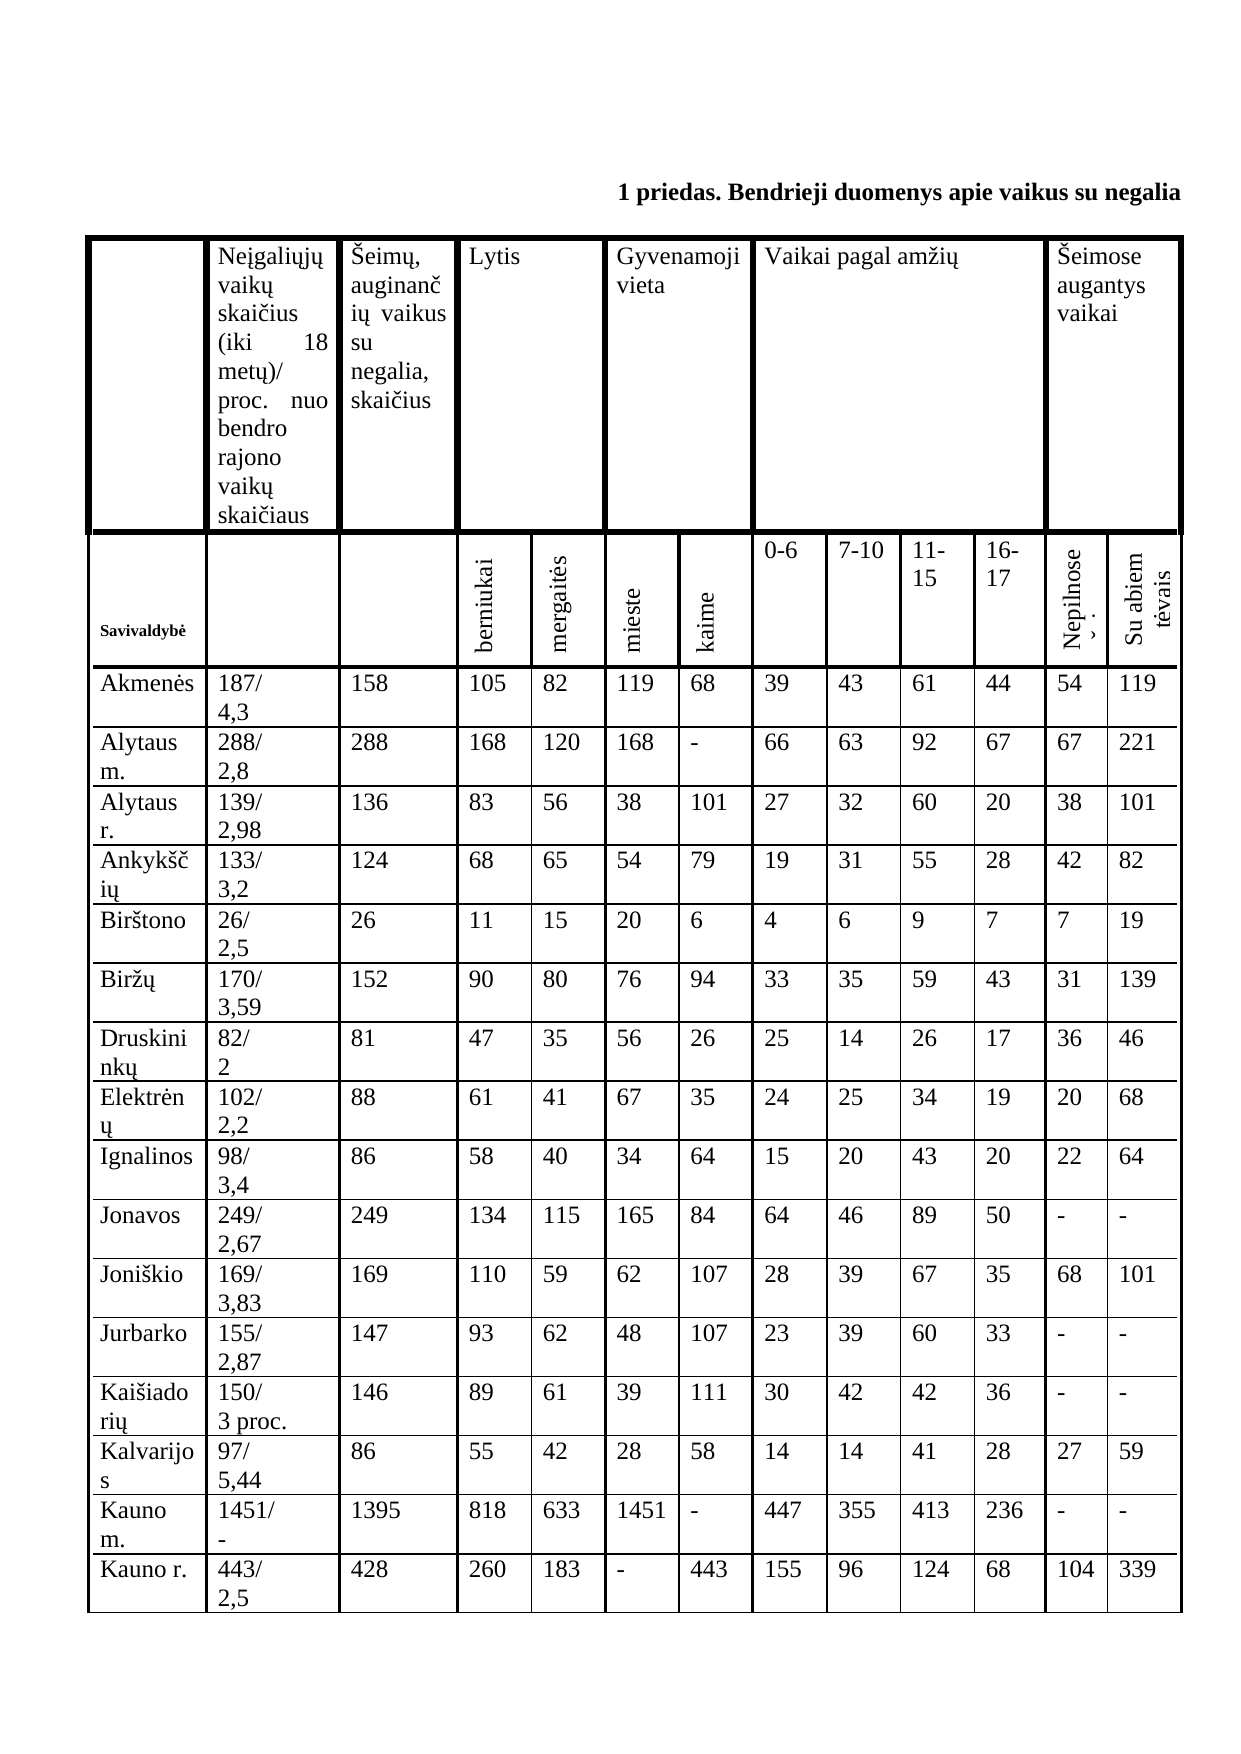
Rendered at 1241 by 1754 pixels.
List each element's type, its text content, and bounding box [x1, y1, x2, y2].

table_cell 0-6 [754, 535, 825, 665]
table_cell 124 [341, 846, 456, 903]
table_cell Biržų [90, 962, 205, 1021]
table_cell 26 [901, 1023, 974, 1080]
table_cell 86 [341, 1141, 456, 1198]
table_cell 6 [680, 905, 751, 962]
table_cell 68 [680, 669, 751, 726]
table_cell 105 [459, 669, 531, 726]
table_cell Alytaus m. [90, 726, 205, 785]
table_cell 38 [1047, 787, 1107, 844]
table_cell - [1108, 1199, 1180, 1257]
table_cell 88 [341, 1082, 456, 1139]
table_cell 48 [607, 1318, 678, 1376]
table_cell 55 [459, 1436, 531, 1494]
table_cell - [607, 1555, 678, 1612]
table_cell 633 [532, 1495, 604, 1553]
table_cell 187/ 4,3 [208, 669, 338, 726]
table_cell - [1047, 1318, 1107, 1376]
table_cell 119 [1108, 665, 1180, 726]
table_cell 35 [680, 1082, 751, 1139]
table_cell 61 [532, 1377, 604, 1435]
table_cell 11 [459, 905, 531, 962]
table_cell 25 [754, 1023, 826, 1080]
table_cell 288/ 2,8 [208, 728, 338, 785]
table_cell 24 [754, 1082, 826, 1139]
table_cell 20 [975, 1141, 1044, 1198]
table_cell 26 [680, 1023, 751, 1080]
table_cell 119 [607, 669, 678, 726]
table_cell 288 [341, 728, 456, 785]
table_cell Jonavos [90, 1199, 205, 1257]
table_cell - [680, 1495, 751, 1553]
table_header Šeimų, auginančių vaikus su negalia, skaičius [343, 241, 454, 528]
table_cell 1451/ - [208, 1495, 338, 1553]
table_cell 168 [459, 728, 531, 785]
table_cell 339 [1108, 1553, 1180, 1612]
table_cell 16-17 [976, 535, 1044, 665]
table_cell 19 [1108, 903, 1180, 962]
table_header [92, 241, 203, 528]
table_cell 23 [754, 1318, 826, 1376]
table_cell 62 [607, 1259, 678, 1317]
table_cell 35 [532, 1023, 604, 1080]
table_cell 60 [901, 787, 974, 844]
table_cell - [1047, 1200, 1107, 1257]
table_cell berniukai [459, 535, 530, 665]
table_cell [341, 535, 456, 665]
table_cell 50 [975, 1200, 1044, 1257]
table_header Gyvenamoji vieta [608, 241, 750, 528]
table_cell Elektrėnų [90, 1080, 205, 1139]
table_cell 221 [1108, 726, 1180, 785]
table_cell 107 [680, 1259, 751, 1317]
table_cell 46 [828, 1200, 900, 1257]
table_cell 62 [532, 1318, 604, 1376]
table_cell Alytaus r. [90, 785, 205, 844]
table_cell 67 [901, 1259, 974, 1317]
table_cell mieste [607, 535, 677, 665]
table_cell 9 [901, 905, 974, 962]
table_cell 15 [754, 1141, 826, 1198]
table_cell 27 [1047, 1436, 1107, 1494]
table_cell 236 [975, 1495, 1044, 1553]
table_cell 818 [459, 1495, 531, 1553]
table_cell 14 [828, 1436, 900, 1494]
table_cell 41 [901, 1436, 974, 1494]
table_cell 68 [1108, 1080, 1180, 1139]
table_cell 443 [680, 1555, 751, 1612]
table_cell 6 [828, 905, 900, 962]
table_cell 27 [754, 787, 826, 844]
table_cell Jurbarko [90, 1317, 205, 1376]
table_cell 158 [341, 669, 456, 726]
table_cell 26 [341, 905, 456, 962]
table_cell 4 [754, 905, 826, 962]
table_cell 61 [459, 1082, 531, 1139]
table_cell 115 [532, 1200, 604, 1257]
table_cell 59 [532, 1259, 604, 1317]
table_cell - [1108, 1494, 1180, 1553]
table_cell 14 [754, 1436, 826, 1494]
table_cell 94 [680, 964, 751, 1021]
table_cell 36 [1047, 1023, 1107, 1080]
table_cell 38 [607, 787, 678, 844]
table_cell 60 [901, 1318, 974, 1376]
table_cell 34 [901, 1082, 974, 1139]
table_cell 32 [828, 787, 900, 844]
table_cell 20 [1047, 1082, 1107, 1139]
table_cell 68 [1047, 1259, 1107, 1317]
table_cell 67 [975, 728, 1044, 785]
table_cell 42 [532, 1436, 604, 1494]
table_cell 19 [975, 1082, 1044, 1139]
table_cell 33 [975, 1318, 1044, 1376]
table_cell 133/ 3,2 [208, 846, 338, 903]
table_cell - [1047, 1377, 1107, 1435]
table_cell 169 [341, 1259, 456, 1317]
table_cell Kalvarijos [90, 1435, 205, 1494]
table_cell 168 [607, 728, 678, 785]
table_cell 15 [532, 905, 604, 962]
table_cell 47 [459, 1023, 531, 1080]
table_cell 35 [828, 964, 900, 1021]
table_cell kaime [681, 535, 751, 665]
table_cell 42 [901, 1377, 974, 1435]
table_cell 19 [754, 846, 826, 903]
table_cell 34 [607, 1141, 678, 1198]
table_cell Savivaldybė [90, 529, 205, 665]
table_cell 63 [828, 728, 900, 785]
table_cell 89 [459, 1377, 531, 1435]
table_cell 147 [341, 1318, 456, 1376]
table_cell Kaišiadorių [90, 1376, 205, 1435]
table_cell 65 [532, 846, 604, 903]
table_cell 146 [341, 1377, 456, 1435]
table_cell Birštono [90, 903, 205, 962]
table_cell 7 [1047, 905, 1107, 962]
table_header Lytis [461, 241, 602, 528]
table_cell 1395 [341, 1495, 456, 1553]
table_cell 39 [607, 1377, 678, 1435]
table_cell 39 [754, 669, 826, 726]
table_cell 355 [828, 1495, 900, 1553]
table_header Vaikai pagal amžių [756, 241, 1043, 528]
table_cell 33 [754, 964, 826, 1021]
table_cell 134 [459, 1200, 531, 1257]
table_cell 43 [828, 669, 900, 726]
table_cell 101 [680, 787, 751, 844]
table_cell 249/ 2,67 [208, 1200, 338, 1257]
table_cell 101 [1108, 1258, 1180, 1317]
table_cell 150/ 3 proc. [208, 1377, 338, 1435]
table_cell 17 [975, 1023, 1044, 1080]
table_cell 26/ 2,5 [208, 905, 338, 962]
table_cell Ignalinos [90, 1139, 205, 1198]
table_cell Su abiem tėvais [1109, 529, 1180, 665]
table_cell 67 [607, 1082, 678, 1139]
table_cell 58 [459, 1141, 531, 1198]
table_cell 97/ 5,44 [208, 1436, 338, 1494]
table_cell 44 [975, 669, 1044, 726]
table_cell 139 [1108, 962, 1180, 1021]
table_cell 64 [680, 1141, 751, 1198]
table_cell 139/ 2,98 [208, 787, 338, 844]
table_cell 101 [1108, 785, 1180, 844]
table_cell 86 [341, 1436, 456, 1494]
table_cell Nepilnose šeimose [1047, 535, 1106, 665]
table_cell 413 [901, 1495, 974, 1553]
table_cell Ankykščių [90, 844, 205, 903]
table_cell 39 [828, 1259, 900, 1317]
table_cell - [1108, 1376, 1180, 1435]
table_cell 111 [680, 1377, 751, 1435]
table_cell Kauno r. [90, 1553, 205, 1612]
table_cell 120 [532, 728, 604, 785]
table_cell 42 [828, 1377, 900, 1435]
table_cell 1451 [607, 1495, 678, 1553]
table_cell 55 [901, 846, 974, 903]
table_cell 14 [828, 1023, 900, 1080]
table_cell 183 [532, 1555, 604, 1612]
table_cell 443/ 2,5 [208, 1555, 338, 1612]
table_cell 43 [975, 964, 1044, 1021]
table_cell 64 [1108, 1139, 1180, 1198]
table_cell - [680, 728, 751, 785]
table_cell 104 [1047, 1555, 1107, 1612]
table_cell 93 [459, 1318, 531, 1376]
table_cell - [1047, 1495, 1107, 1553]
table_cell 36 [975, 1377, 1044, 1435]
table_cell Druskininkų [90, 1021, 205, 1080]
table_cell 155 [754, 1555, 826, 1612]
table_cell 39 [828, 1318, 900, 1376]
table_header Šeimose augantys vaikai [1049, 241, 1178, 528]
table_cell 40 [532, 1141, 604, 1198]
table_cell 11-15 [902, 535, 973, 665]
table_cell 67 [1047, 728, 1107, 785]
table_cell 68 [975, 1555, 1044, 1612]
text 1 priedas. Bendrieji duomenys apie vaikus su negalia [177, 177, 1181, 206]
table_cell 59 [901, 964, 974, 1021]
table_cell [208, 535, 338, 665]
table_cell 59 [1108, 1435, 1180, 1494]
table_cell 152 [341, 964, 456, 1021]
table_cell 31 [828, 846, 900, 903]
table_cell 83 [459, 787, 531, 844]
table_cell 76 [607, 964, 678, 1021]
table_cell 169/ 3,83 [208, 1259, 338, 1317]
table_cell 46 [1108, 1021, 1180, 1080]
table_cell 260 [459, 1555, 531, 1612]
table_cell 170/ 3,59 [208, 964, 338, 1021]
table_cell 81 [341, 1023, 456, 1080]
table_cell 82 [1108, 844, 1180, 903]
table_cell 31 [1047, 964, 1107, 1021]
table_cell 54 [1047, 669, 1107, 726]
table_cell 124 [901, 1555, 974, 1612]
table_cell 28 [607, 1436, 678, 1494]
table_cell 58 [680, 1436, 751, 1494]
table_cell 110 [459, 1259, 531, 1317]
table_cell 42 [1047, 846, 1107, 903]
table_cell 30 [754, 1377, 826, 1435]
table_cell 447 [754, 1495, 826, 1553]
table_cell - [1108, 1317, 1180, 1376]
table_cell mergaitės [533, 535, 604, 665]
table_cell 28 [754, 1259, 826, 1317]
table_cell 136 [341, 787, 456, 844]
table_cell 25 [828, 1082, 900, 1139]
table_cell 82/ 2 [208, 1023, 338, 1080]
table_cell 165 [607, 1200, 678, 1257]
table_cell 79 [680, 846, 751, 903]
table_cell 28 [975, 846, 1044, 903]
table_cell 82 [532, 669, 604, 726]
table_cell 61 [901, 669, 974, 726]
table_cell Akmenės [90, 665, 205, 726]
table_cell 428 [341, 1555, 456, 1612]
table_cell 96 [828, 1555, 900, 1612]
table_cell 7-10 [828, 535, 899, 665]
table_cell 20 [975, 787, 1044, 844]
table_cell 90 [459, 964, 531, 1021]
table_cell 22 [1047, 1141, 1107, 1198]
table_cell 249 [341, 1200, 456, 1257]
table_cell 155/ 2,87 [208, 1318, 338, 1376]
table_cell 107 [680, 1318, 751, 1376]
table_cell 54 [607, 846, 678, 903]
table_cell 98/ 3,4 [208, 1141, 338, 1198]
table_cell 84 [680, 1200, 751, 1257]
table_cell 7 [975, 905, 1044, 962]
table_cell 68 [459, 846, 531, 903]
table_cell 64 [754, 1200, 826, 1257]
table_cell 92 [901, 728, 974, 785]
table_cell 80 [532, 964, 604, 1021]
table_cell 89 [901, 1200, 974, 1257]
table_cell Kauno m. [90, 1494, 205, 1553]
table_cell 56 [532, 787, 604, 844]
table_cell 28 [975, 1436, 1044, 1494]
table_cell 20 [828, 1141, 900, 1198]
table_cell 56 [607, 1023, 678, 1080]
table_cell 41 [532, 1082, 604, 1139]
table_cell Joniškio [90, 1258, 205, 1317]
table_cell 102/ 2,2 [208, 1082, 338, 1139]
table_cell 35 [975, 1259, 1044, 1317]
table_cell 43 [901, 1141, 974, 1198]
table_cell 66 [754, 728, 826, 785]
table_header Neįgaliųjų vaikų skaičius (iki 18 metų)/ proc. nuo bendro rajono vaikų skaičiaus [210, 241, 336, 528]
table_cell 20 [607, 905, 678, 962]
